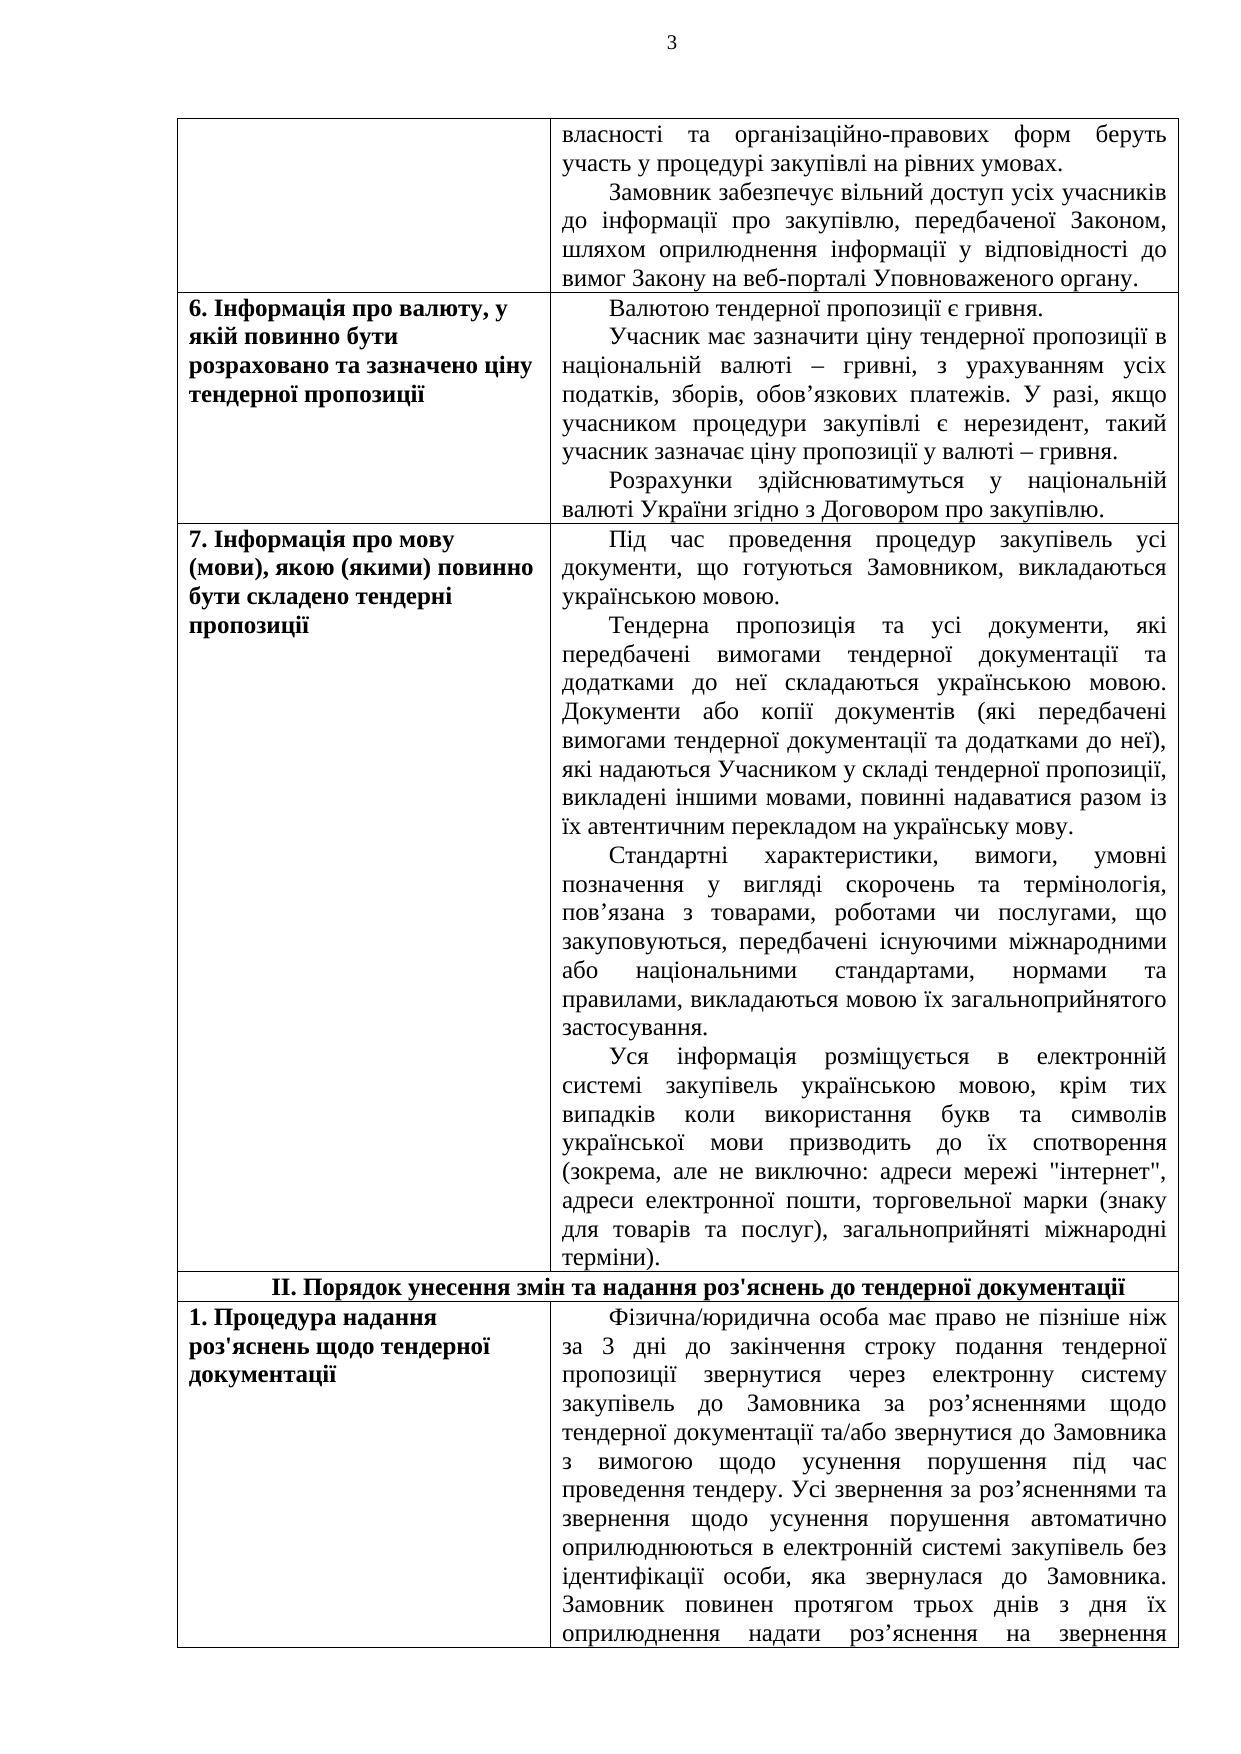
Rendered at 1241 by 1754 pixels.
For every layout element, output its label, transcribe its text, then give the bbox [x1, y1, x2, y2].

table_cell II. Порядок унесення змін та надання роз'яснень до тендерної документації [178, 1272, 1178, 1301]
table_cell 7. Інформація про мову (мови), якою (якими) повинно бути складено тендерні пропозиції [178, 524, 550, 1271]
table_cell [178, 1302, 550, 1647]
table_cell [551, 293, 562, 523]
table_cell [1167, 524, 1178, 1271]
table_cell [178, 119, 550, 292]
table_cell 6. Інформація про валюту, у якій повинно бути розраховано та зазначено ціну тендерної пропозиції [178, 293, 550, 523]
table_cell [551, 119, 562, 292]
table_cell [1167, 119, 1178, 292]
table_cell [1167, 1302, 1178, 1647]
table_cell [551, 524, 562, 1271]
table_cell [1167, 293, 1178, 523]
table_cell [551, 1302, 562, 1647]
